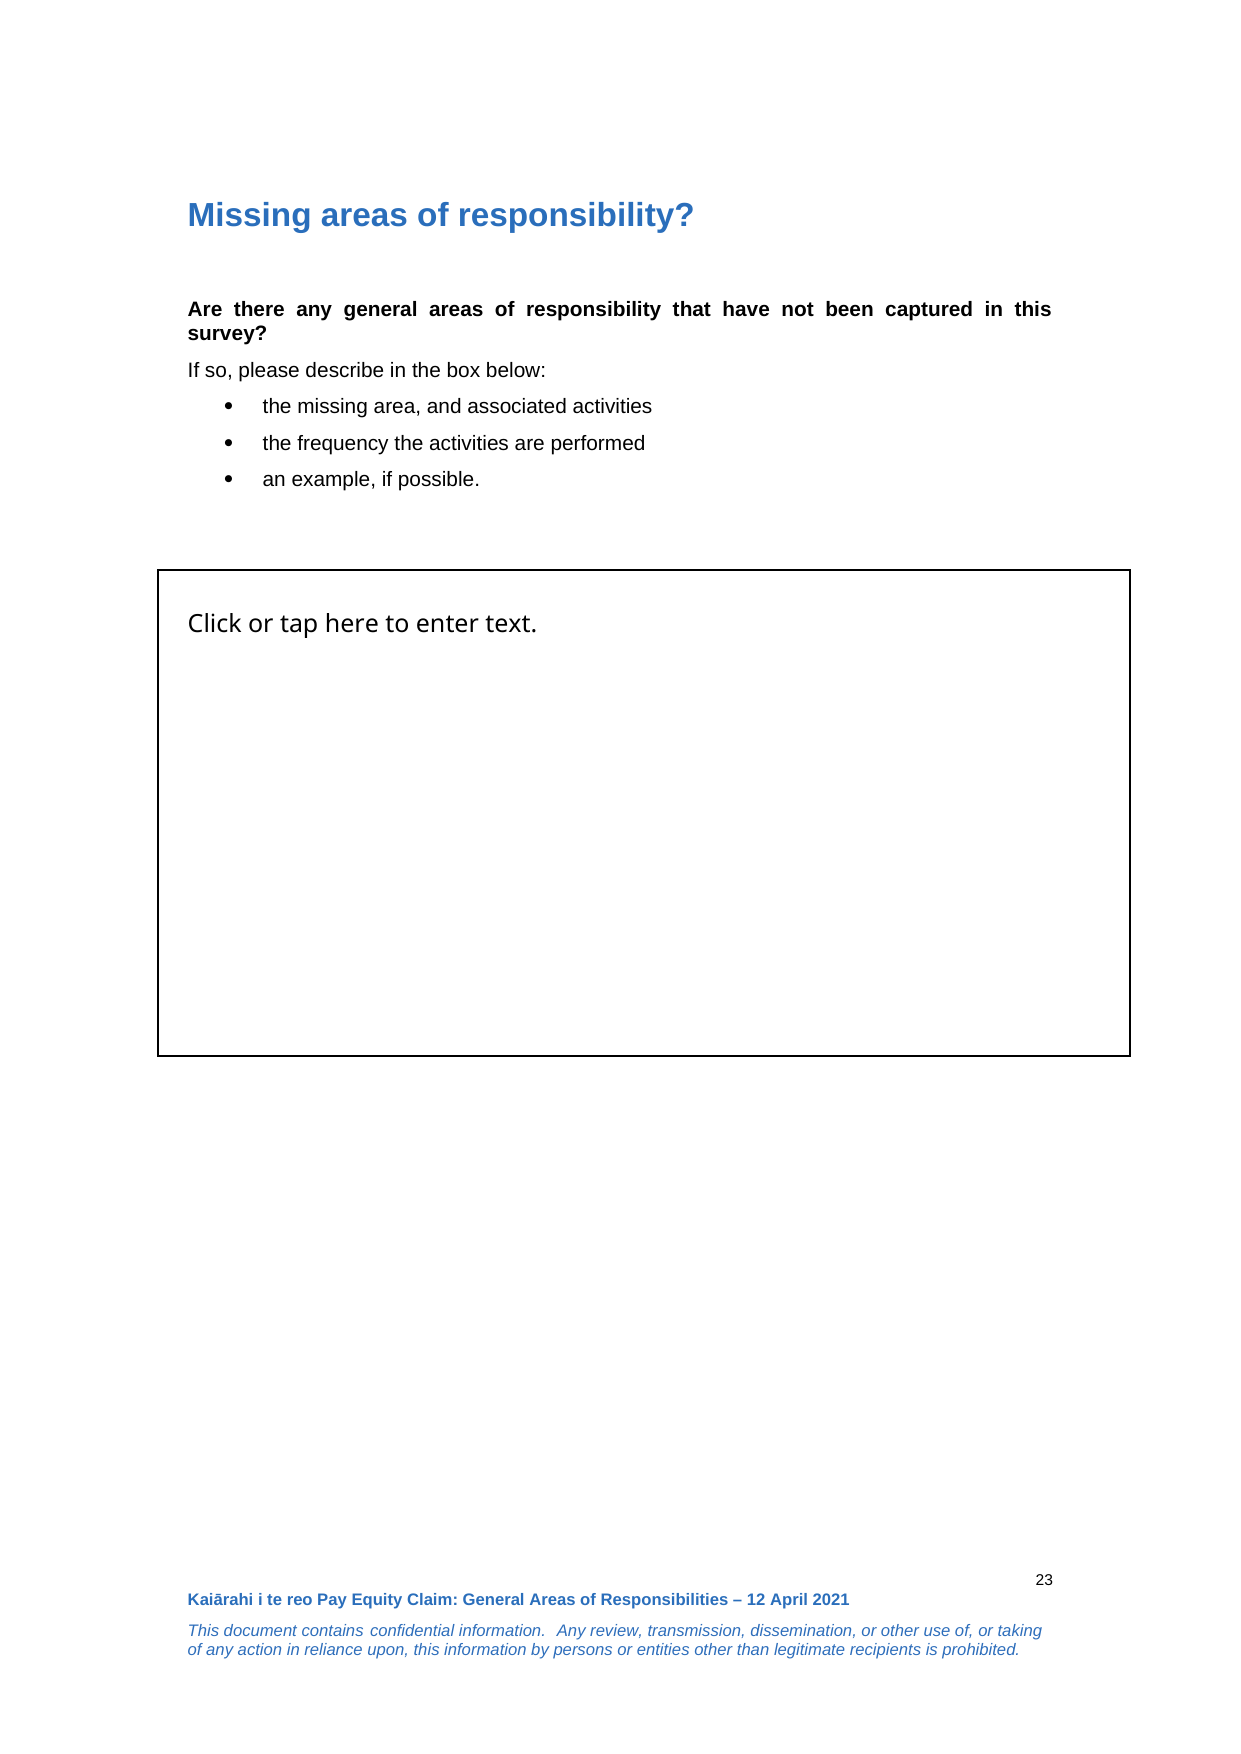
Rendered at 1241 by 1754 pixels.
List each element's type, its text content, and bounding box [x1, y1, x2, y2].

subtitle the missing area, and associated activities [225, 394, 1053, 418]
subtitle Are there any general areas of responsibility that have not been captured in this survey? [187, 297, 1053, 345]
subtitle the frequency the activities are performed [225, 431, 1053, 455]
subtitle Missing areas of responsibility? [187, 195, 1053, 234]
subtitle If so, please describe in the box below: [187, 358, 1053, 382]
subtitle an example, if possible. [225, 467, 1053, 491]
